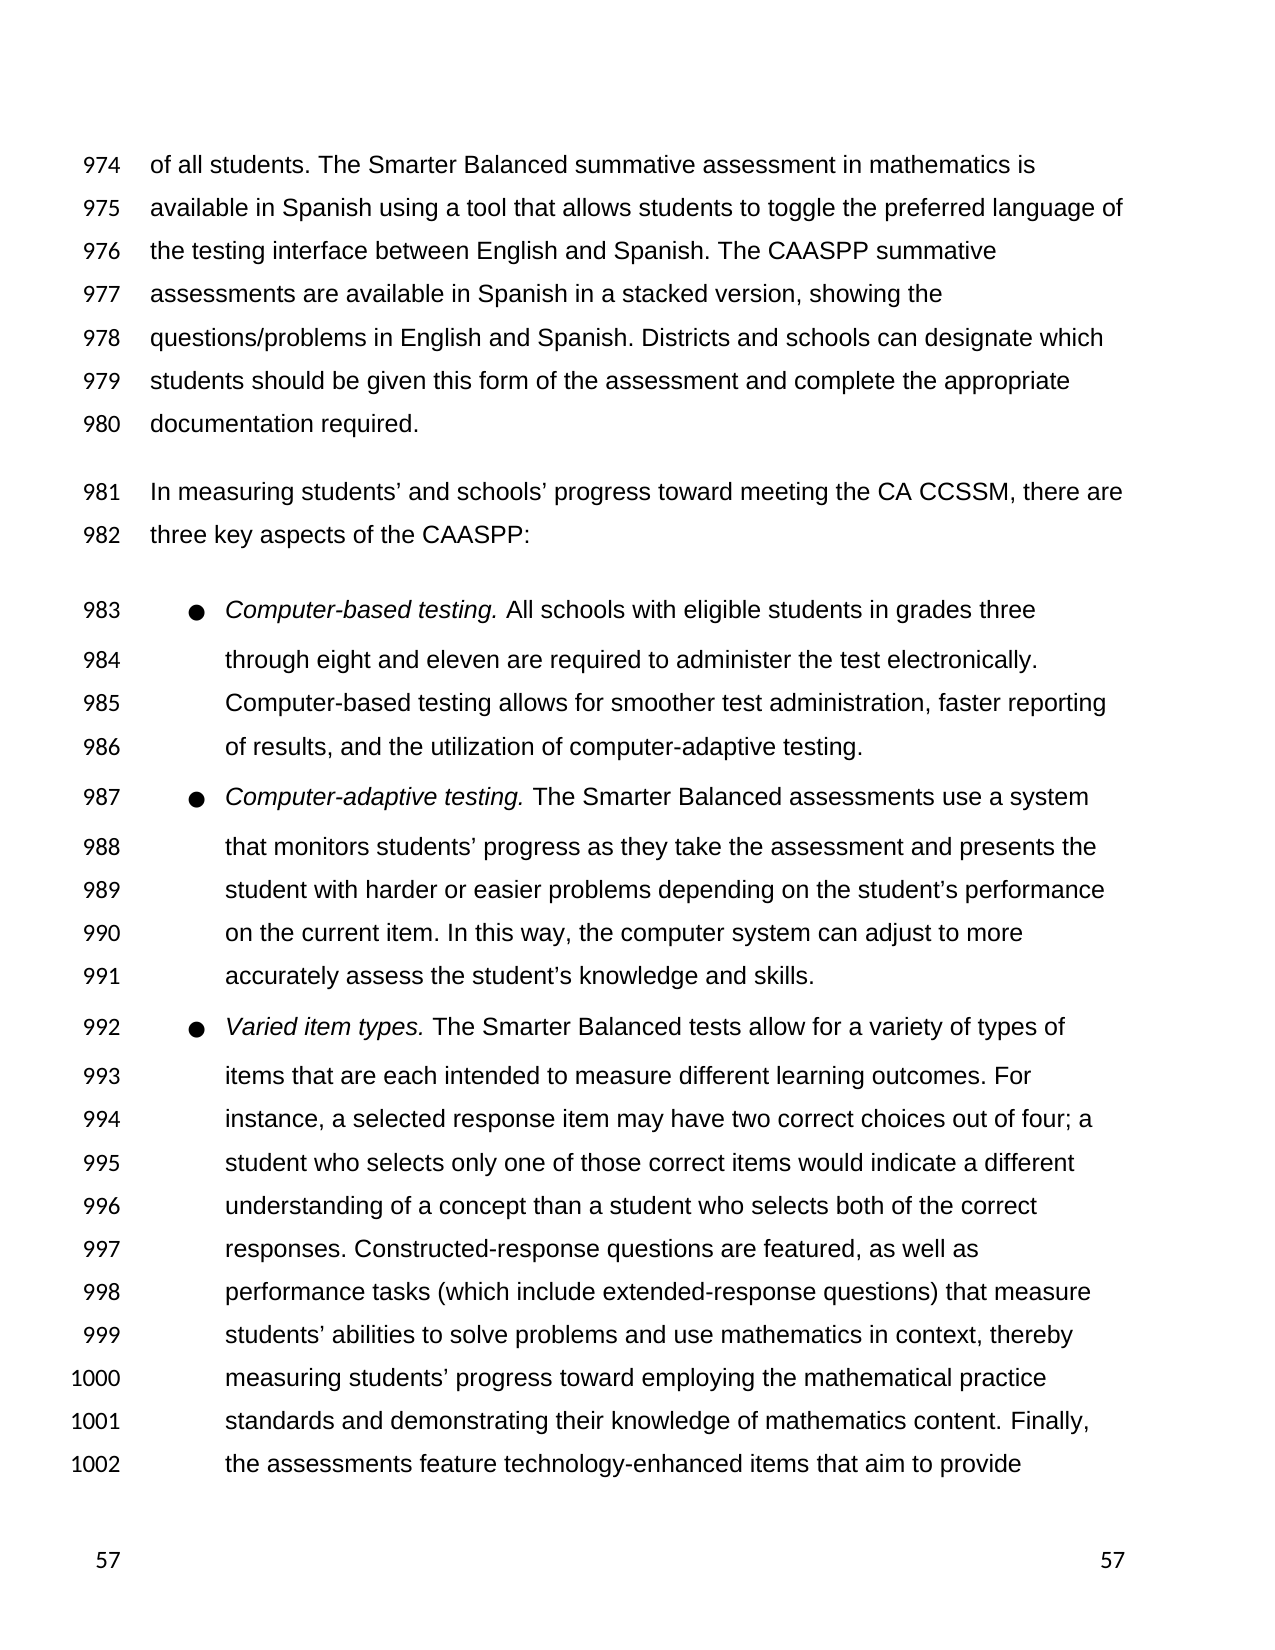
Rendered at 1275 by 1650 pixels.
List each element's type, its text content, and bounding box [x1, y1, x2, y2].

list Computer-adaptive testing. The Smarter Balanced assessments use a system that monitors students’ progress as they take the assessment and presents the student with harder or easier problems depending on the student’s performance on the current item. In this way, the computer system can adjust to more accurately assess the student’s knowledge and skills. [187, 774, 1125, 990]
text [150, 150, 1125, 437]
list Computer-based testing. All schools with eligible students in grades three through eight and eleven are required to administer the test electronically. Computer-based testing allows for smoother test administration, faster reporting of results, and the utilization of computer-adaptive testing. [187, 588, 1125, 760]
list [187, 1004, 1125, 1478]
text In measuring students’ and schools’ progress toward meeting the CA CCSSM, there are three key aspects of the CAASPP: [150, 477, 1125, 549]
